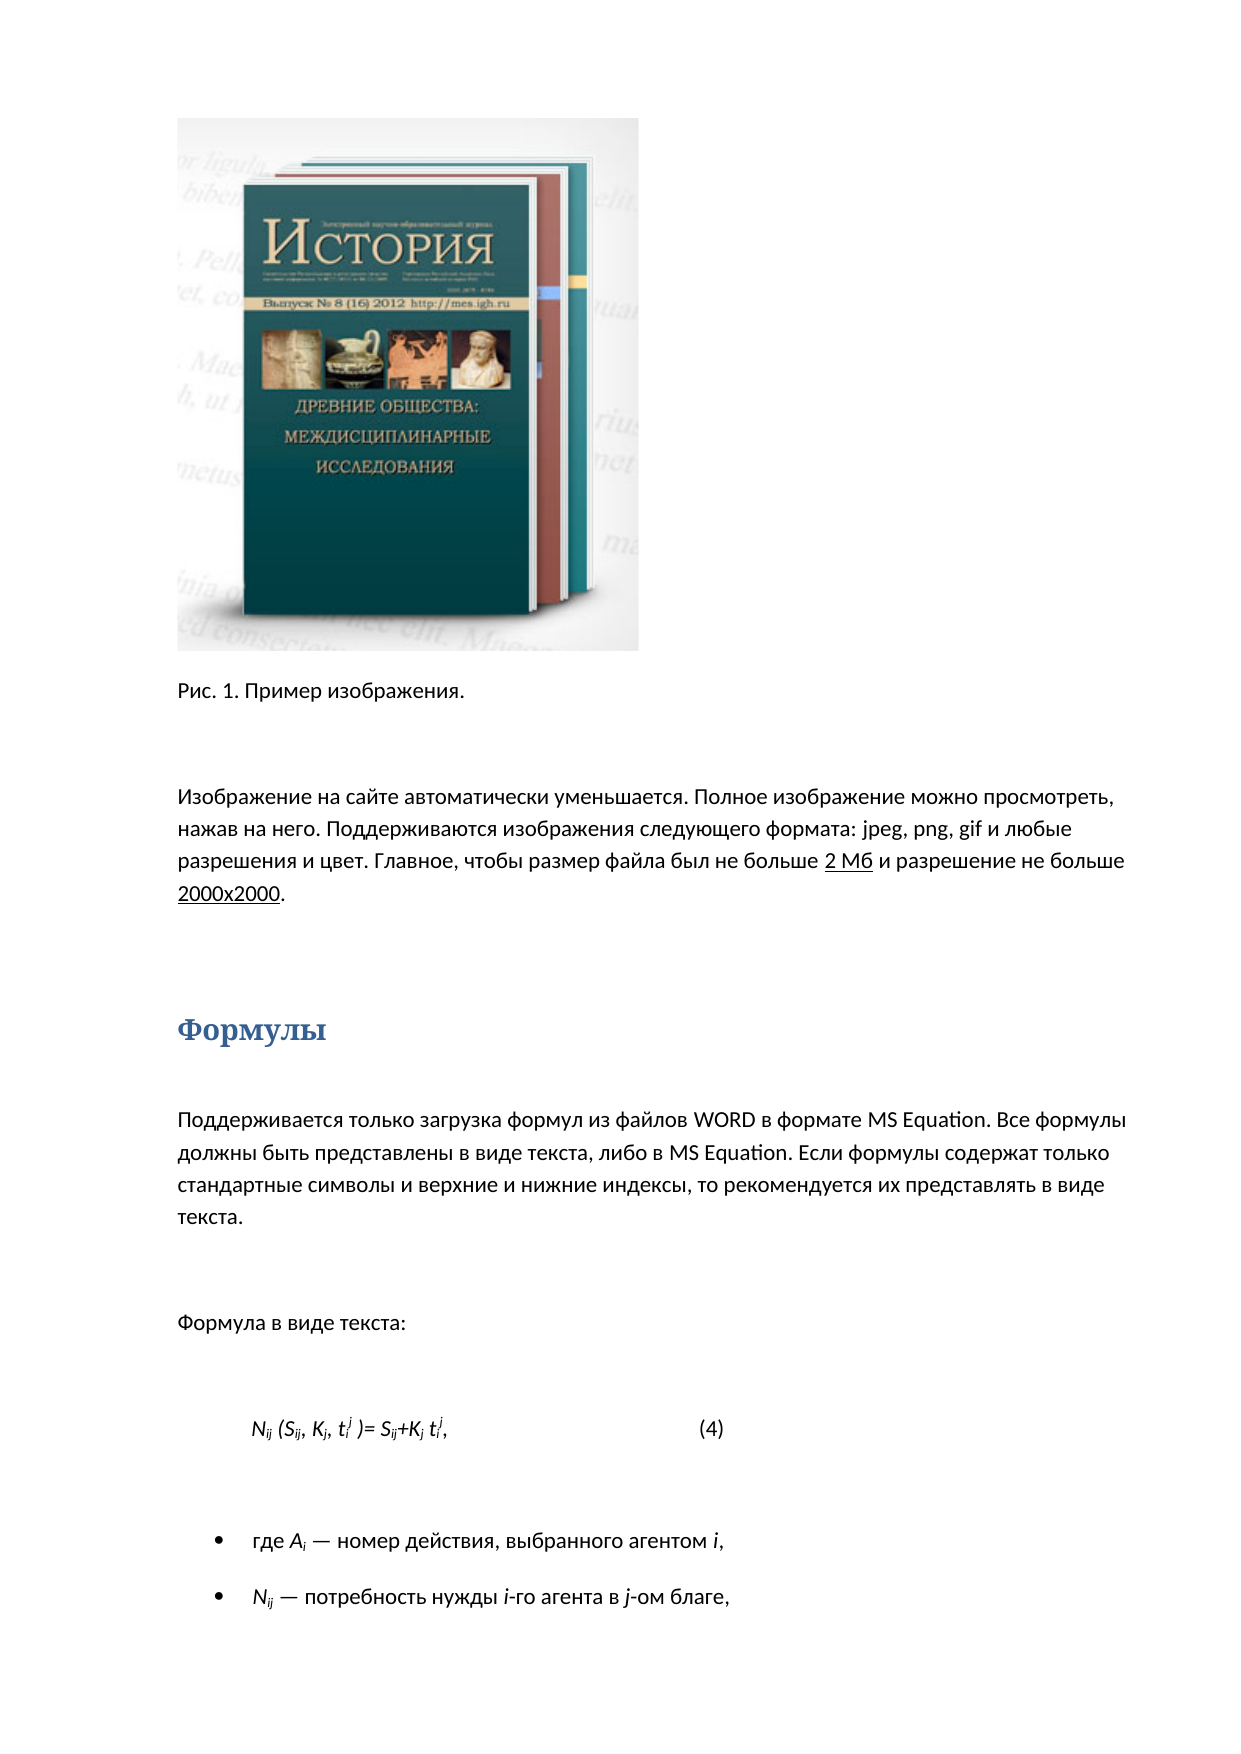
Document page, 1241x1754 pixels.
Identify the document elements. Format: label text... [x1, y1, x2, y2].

list Nij — потребность нужды i-го агента в j-ом благе, [215, 1582, 1152, 1610]
text Поддерживается только загрузка формул из файлов WORD в формате MS Equation. Все формулы должны быть представлены в виде текста, либо в MS Equation. Если формулы содержат только стандартные символы и верхние и нижние индексы, то рекомендуется их представлять в виде текста. [177, 1105, 1152, 1230]
subtitle Формулы [177, 1014, 1152, 1047]
list где Ai — номер действия, выбранного агентом i, [215, 1526, 1152, 1554]
text Изображение на сайте автоматически уменьшается. Полное изображение можно просмотреть, нажав на него. Поддерживаются изображения следующего формата: jpeg, png, gif и любые разрешения и цвет. Главное, чтобы размер файла был не больше 2 Мб и разрешение не больше 2000х2000. [177, 782, 1152, 907]
picture [177, 118, 642, 651]
text Формула в виде текста: [177, 1308, 1152, 1336]
text Рис. 1. Пример изображения. [177, 676, 1152, 704]
text Nij (Sij, Kj, tij )= Sij+Kj tij, (4) [177, 1414, 1152, 1442]
